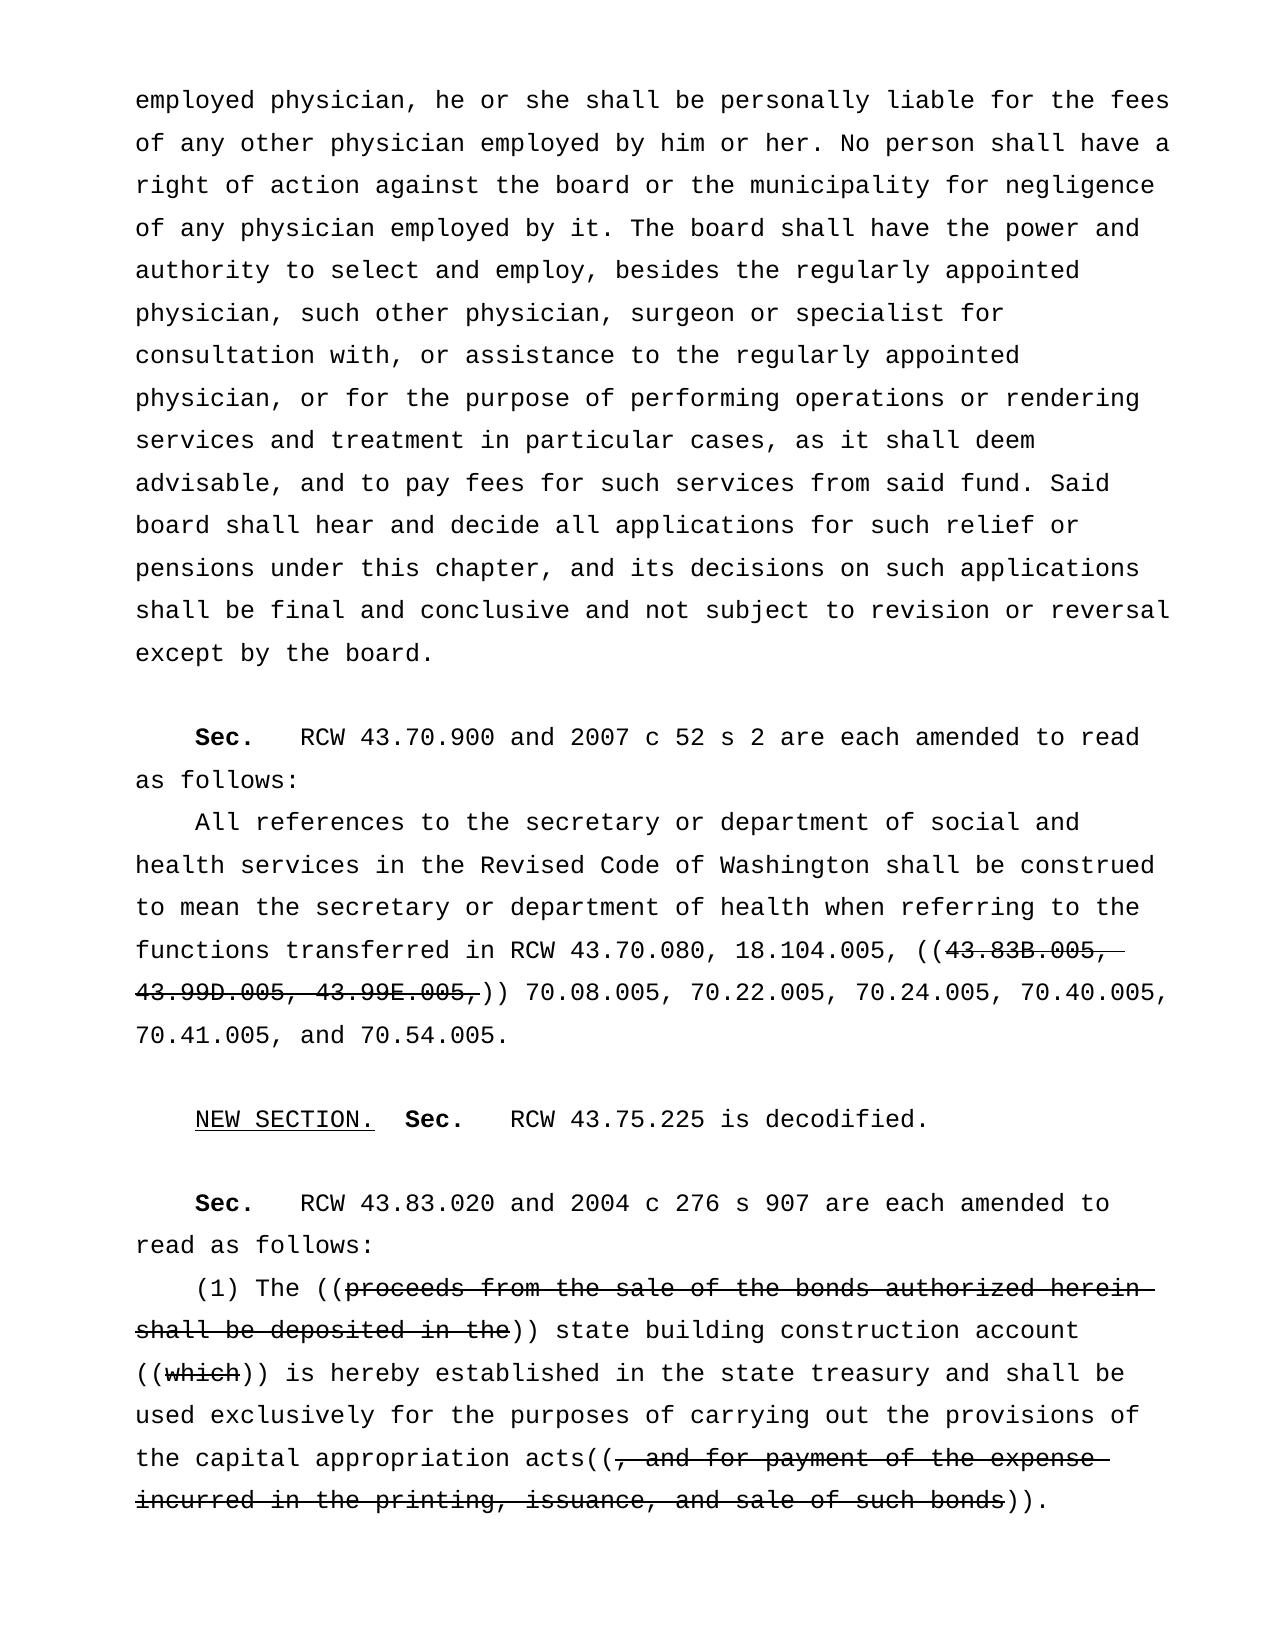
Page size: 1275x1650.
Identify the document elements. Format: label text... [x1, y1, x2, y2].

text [135, 75, 1170, 670]
text (1) The ((proceeds from the sale of the bonds authorized herein shall be deposited in the)) state building construction account ((which)) is hereby established in the state treasury and shall be used exclusively for the purposes of carrying out the provisions of the capital appropriation acts((, and for payment of the expense incurred in the printing, issuance, and sale of such bonds)). [135, 1262, 1170, 1517]
text All references to the secretary or department of social and health services in the Revised Code of Washington shall be construed to mean the secretary or department of health when referring to the functions transferred in RCW 43.70.080, 18.104.005, ((43.83B.005, 43.99D.005, 43.99E.005,)) 70.08.005, 70.22.005, 70.24.005, 70.40.005, 70.41.005, and 70.54.005. [135, 797, 1170, 1052]
text Sec. RCW 43.70.900 and 2007 c 52 s 2 are each amended to read as follows: [135, 712, 1170, 797]
text NEW SECTION. Sec. RCW 43.75.225 is decodified. [135, 1093, 1170, 1136]
text Sec. RCW 43.83.020 and 2004 c 276 s 907 are each amended to read as follows: [135, 1177, 1170, 1262]
